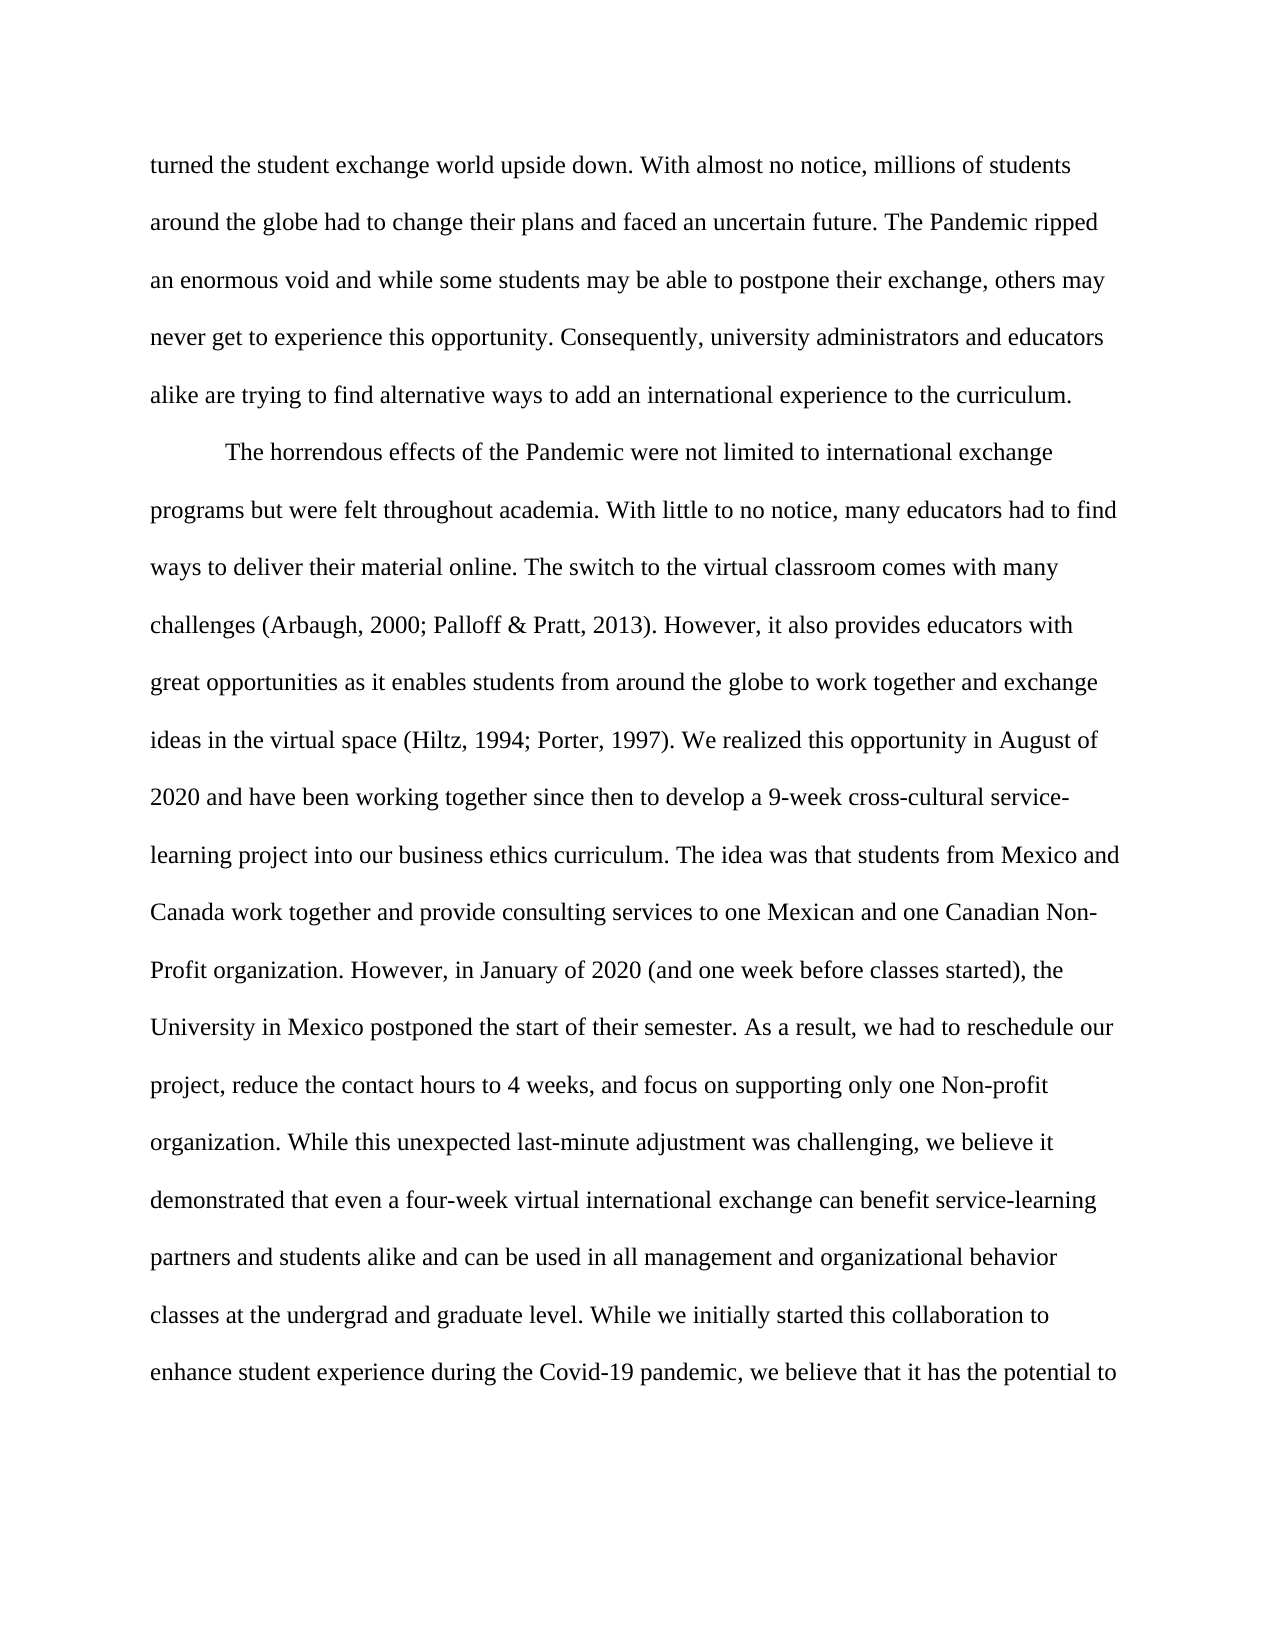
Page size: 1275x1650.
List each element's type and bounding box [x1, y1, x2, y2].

text [150, 150, 1125, 409]
text [150, 437, 1125, 1386]
